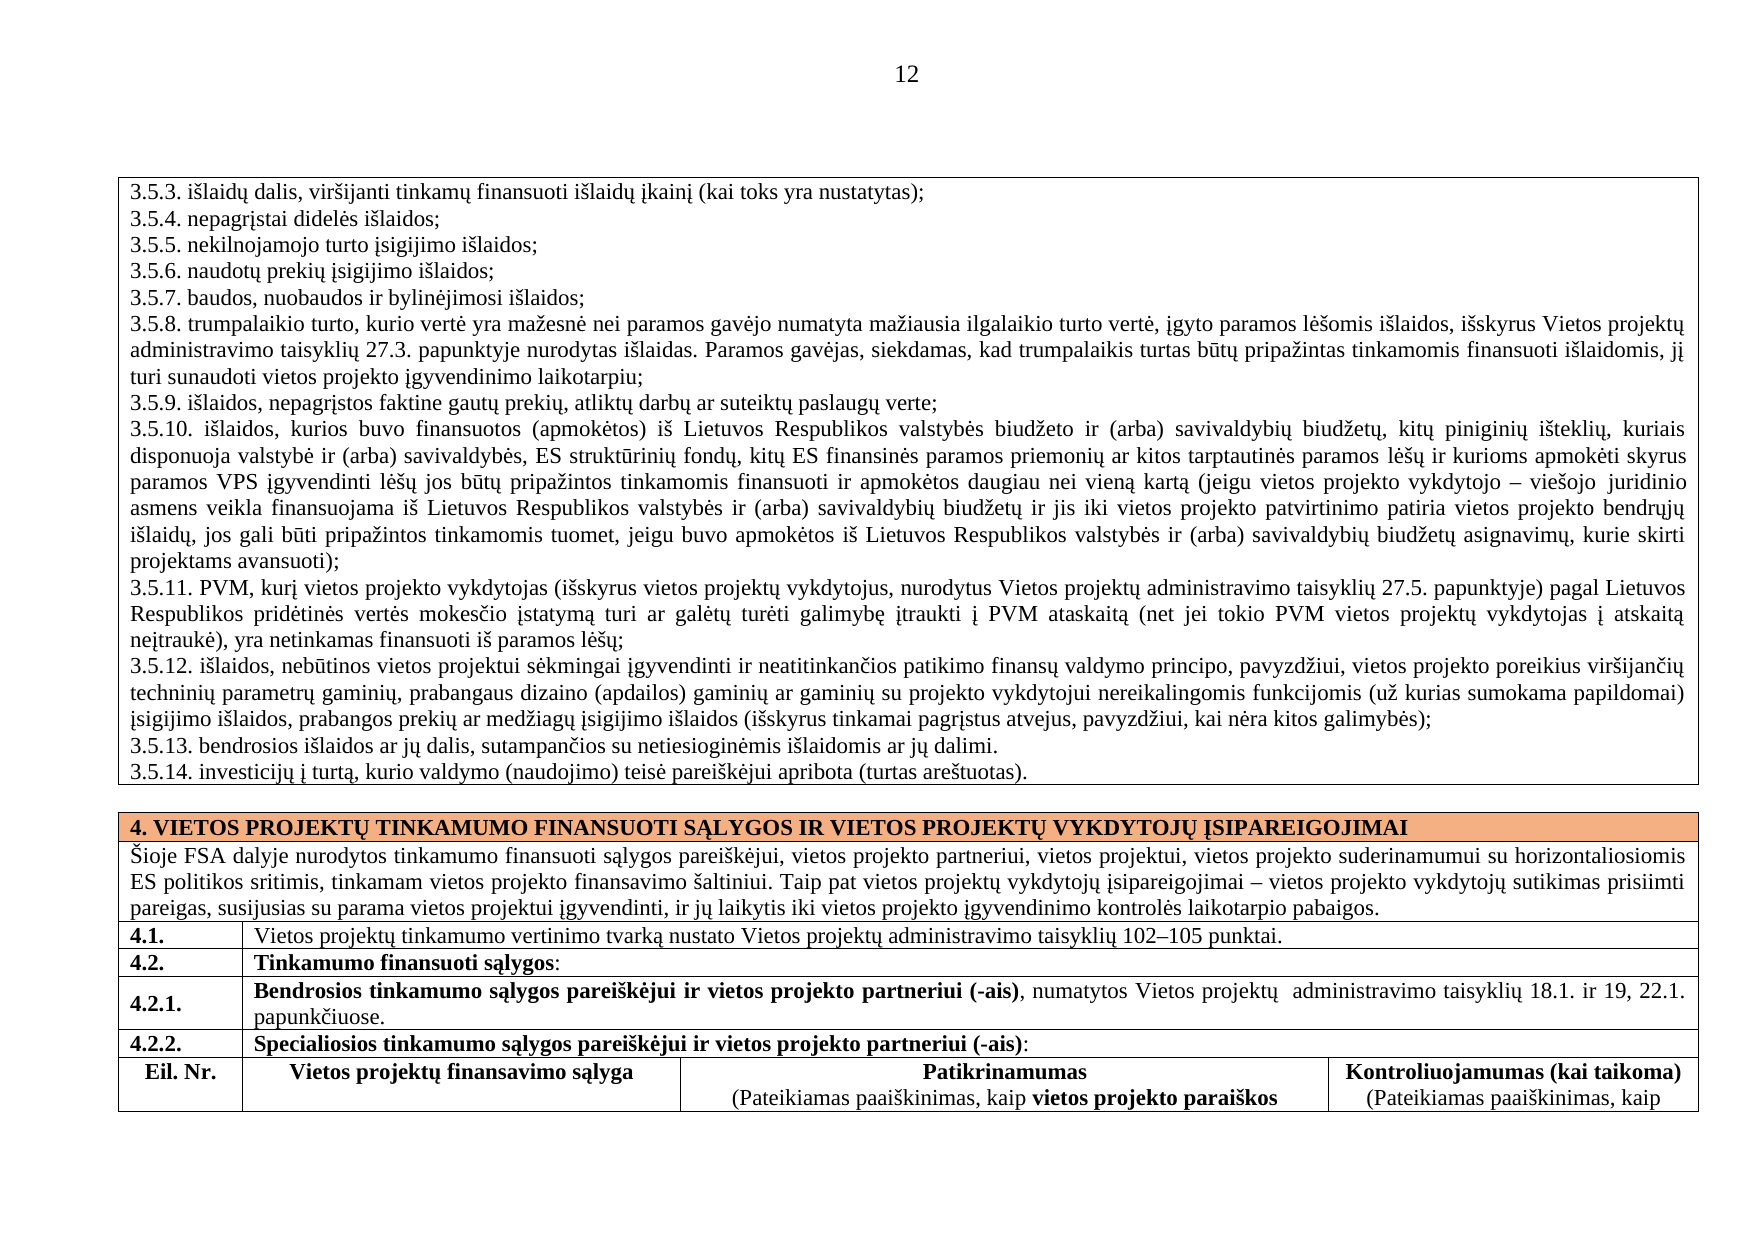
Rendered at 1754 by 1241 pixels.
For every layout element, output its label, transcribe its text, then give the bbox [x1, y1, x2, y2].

table_cell Tinkamumo finansuoti sąlygos: [243, 949, 1698, 976]
table_cell 4.2.1. [119, 977, 242, 1029]
table_cell Specialiosios tinkamumo sąlygos pareiškėjui ir vietos projekto partneriui (-ais): [243, 1030, 1698, 1057]
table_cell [243, 1058, 680, 1111]
table_cell Vietos projektų tinkamumo vertinimo tvarką nustato Vietos projektų administravimo taisyklių 102–105 punktai. [243, 922, 1698, 948]
table_cell Bendrosios tinkamumo sąlygos pareiškėjui ir vietos projekto partneriui (-ais), numatytos Vietos projektų administravimo taisyklių 18.1. ir 19, 22.1. papunkčiuose. [243, 977, 1698, 1029]
table_cell Šioje FSA dalyje nurodytos tinkamumo finansuoti sąlygos pareiškėjui, vietos projekto partneriui, vietos projektui, vietos projekto suderinamumui su horizontaliosiomis ES politikos sritimis, tinkamam vietos projekto finansavimo šaltiniui. Taip pat vietos projektų vykdytojų įsipareigojimai – vietos projekto vykdytojų sutikimas prisiimti pareigas, susijusias su parama vietos projektui įgyvendinti, ir jų laikytis iki vietos projekto įgyvendinimo kontrolės laikotarpio pabaigos. [119, 842, 1698, 921]
table_cell 4.2.2. [119, 1030, 242, 1057]
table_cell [119, 178, 1698, 784]
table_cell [1329, 1058, 1698, 1111]
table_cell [681, 1058, 1328, 1111]
table_cell 4.1. [119, 922, 242, 948]
table_header 4. VIETOS PROJEKTŲ TINKAMUMO FINANSUOTI SĄLYGOS IR VIETOS PROJEKTŲ VYKDYTOJŲ ĮSIPAREIGOJIMAI [119, 813, 1698, 841]
table_cell Eil. Nr. [119, 1058, 242, 1111]
table_cell 4.2. [119, 949, 242, 976]
